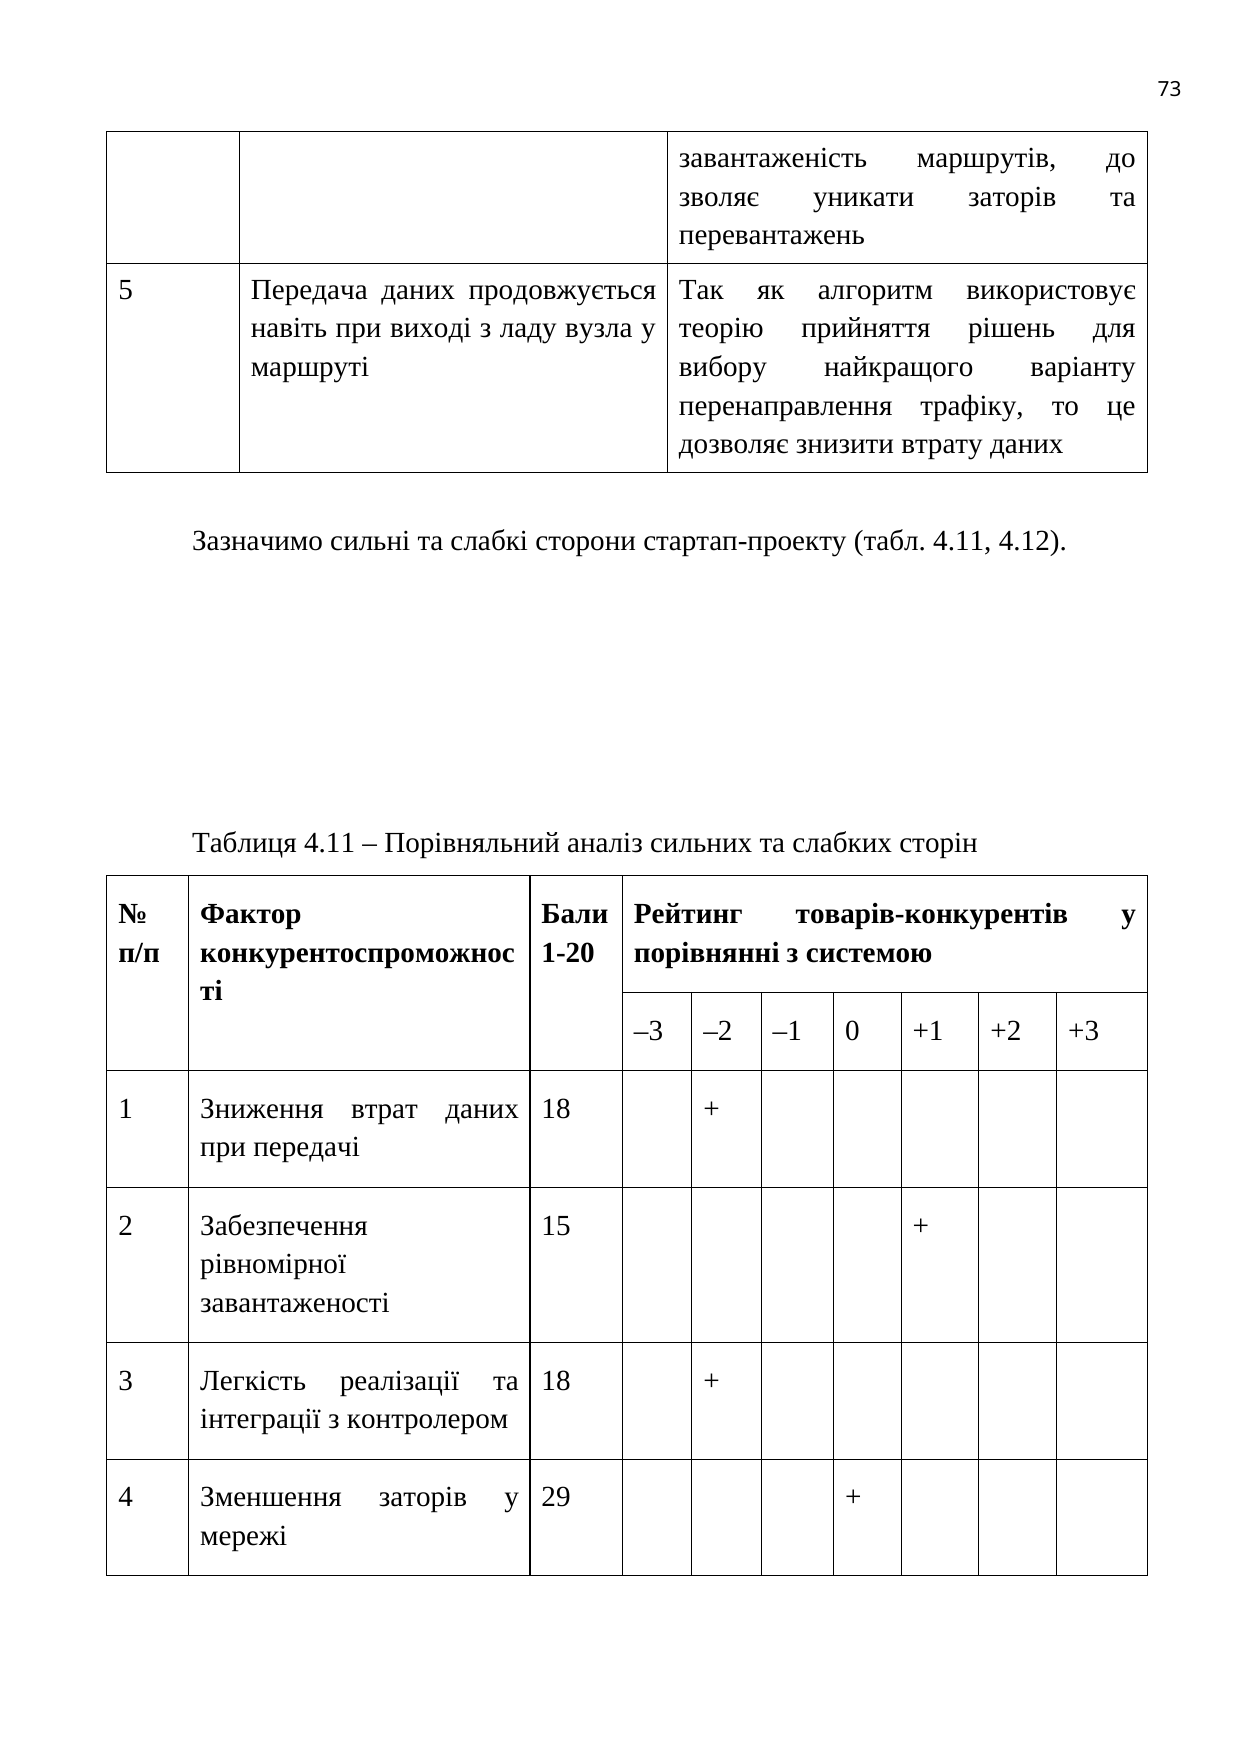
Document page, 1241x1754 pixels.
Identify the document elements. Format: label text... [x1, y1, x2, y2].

table_cell 3 [107, 1343, 188, 1458]
table_cell +1 [902, 993, 978, 1070]
table_cell [979, 1460, 1056, 1575]
table_cell Так як алгоритм використовує теорію прийняття рішень для вибору найкращого варіанту перенаправлення трафіку, то це дозволяє знизити втрату даних [668, 264, 1147, 472]
table_cell 1 [107, 1071, 188, 1187]
table_cell [762, 1460, 833, 1575]
table_cell [1057, 1071, 1147, 1187]
table_cell [979, 1343, 1056, 1458]
table_cell [623, 1460, 691, 1575]
table_cell 4 [107, 1460, 188, 1575]
table_cell [762, 1188, 833, 1342]
table_cell –3 [623, 993, 691, 1070]
text Зазначимо сильні та слабкі сторони стартап-проекту (табл. 4.11, 4.12). [118, 523, 1181, 556]
table_cell Передача даних продовжується навіть при виході з ладу вузла у маршруті [240, 264, 667, 472]
table_header Бали 1-20 [531, 876, 622, 1070]
table_cell 2 [107, 1188, 188, 1342]
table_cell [668, 132, 1147, 263]
table_cell [623, 1188, 691, 1342]
table_cell 18 [531, 1343, 622, 1458]
table_cell –1 [762, 993, 833, 1070]
table_cell [692, 1188, 761, 1342]
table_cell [240, 132, 667, 263]
table_cell Зниження втрат даних при передачі [189, 1071, 529, 1187]
table_cell [902, 1343, 978, 1458]
table_cell [623, 1343, 691, 1458]
text Таблиця 4.11 – Порівняльний аналіз сильних та слабких сторін [118, 825, 1181, 858]
table_cell 18 [531, 1071, 622, 1187]
table_cell + [834, 1460, 901, 1575]
table_header № п/п [107, 876, 188, 1070]
table_cell 5 [107, 264, 239, 472]
table_cell 15 [531, 1188, 622, 1342]
table_cell Забезпечення рівномірної завантаженості [189, 1188, 529, 1342]
table_cell [902, 1071, 978, 1187]
table_cell [1057, 1343, 1147, 1458]
table_cell 0 [834, 993, 901, 1070]
table_cell [762, 1071, 833, 1187]
table_cell [762, 1343, 833, 1458]
table_cell [834, 1071, 901, 1187]
table_cell + [692, 1343, 761, 1458]
table_cell [979, 1188, 1056, 1342]
table_header Фактор конкурентоспроможності [189, 876, 529, 1070]
table_cell [692, 1460, 761, 1575]
table_cell [834, 1343, 901, 1458]
table_cell 4 [107, 132, 239, 263]
table_cell Зменшення заторів у мережі [189, 1460, 529, 1575]
table_cell –2 [692, 993, 761, 1070]
table_cell 29 [531, 1460, 622, 1575]
table_cell [623, 1071, 691, 1187]
table_cell [834, 1188, 901, 1342]
table_cell + [692, 1071, 761, 1187]
table_cell + [902, 1188, 978, 1342]
table_header Рейтинг товарів-конкурентів у порівнянні з системою [623, 876, 1147, 992]
table_cell +3 [1057, 993, 1147, 1070]
table_cell Легкість реалізації та інтеграції з контролером [189, 1343, 529, 1458]
table_cell [979, 1071, 1056, 1187]
table_cell [902, 1460, 978, 1575]
table_cell [1057, 1460, 1147, 1575]
table_cell +2 [979, 993, 1056, 1070]
table_cell [1057, 1188, 1147, 1342]
